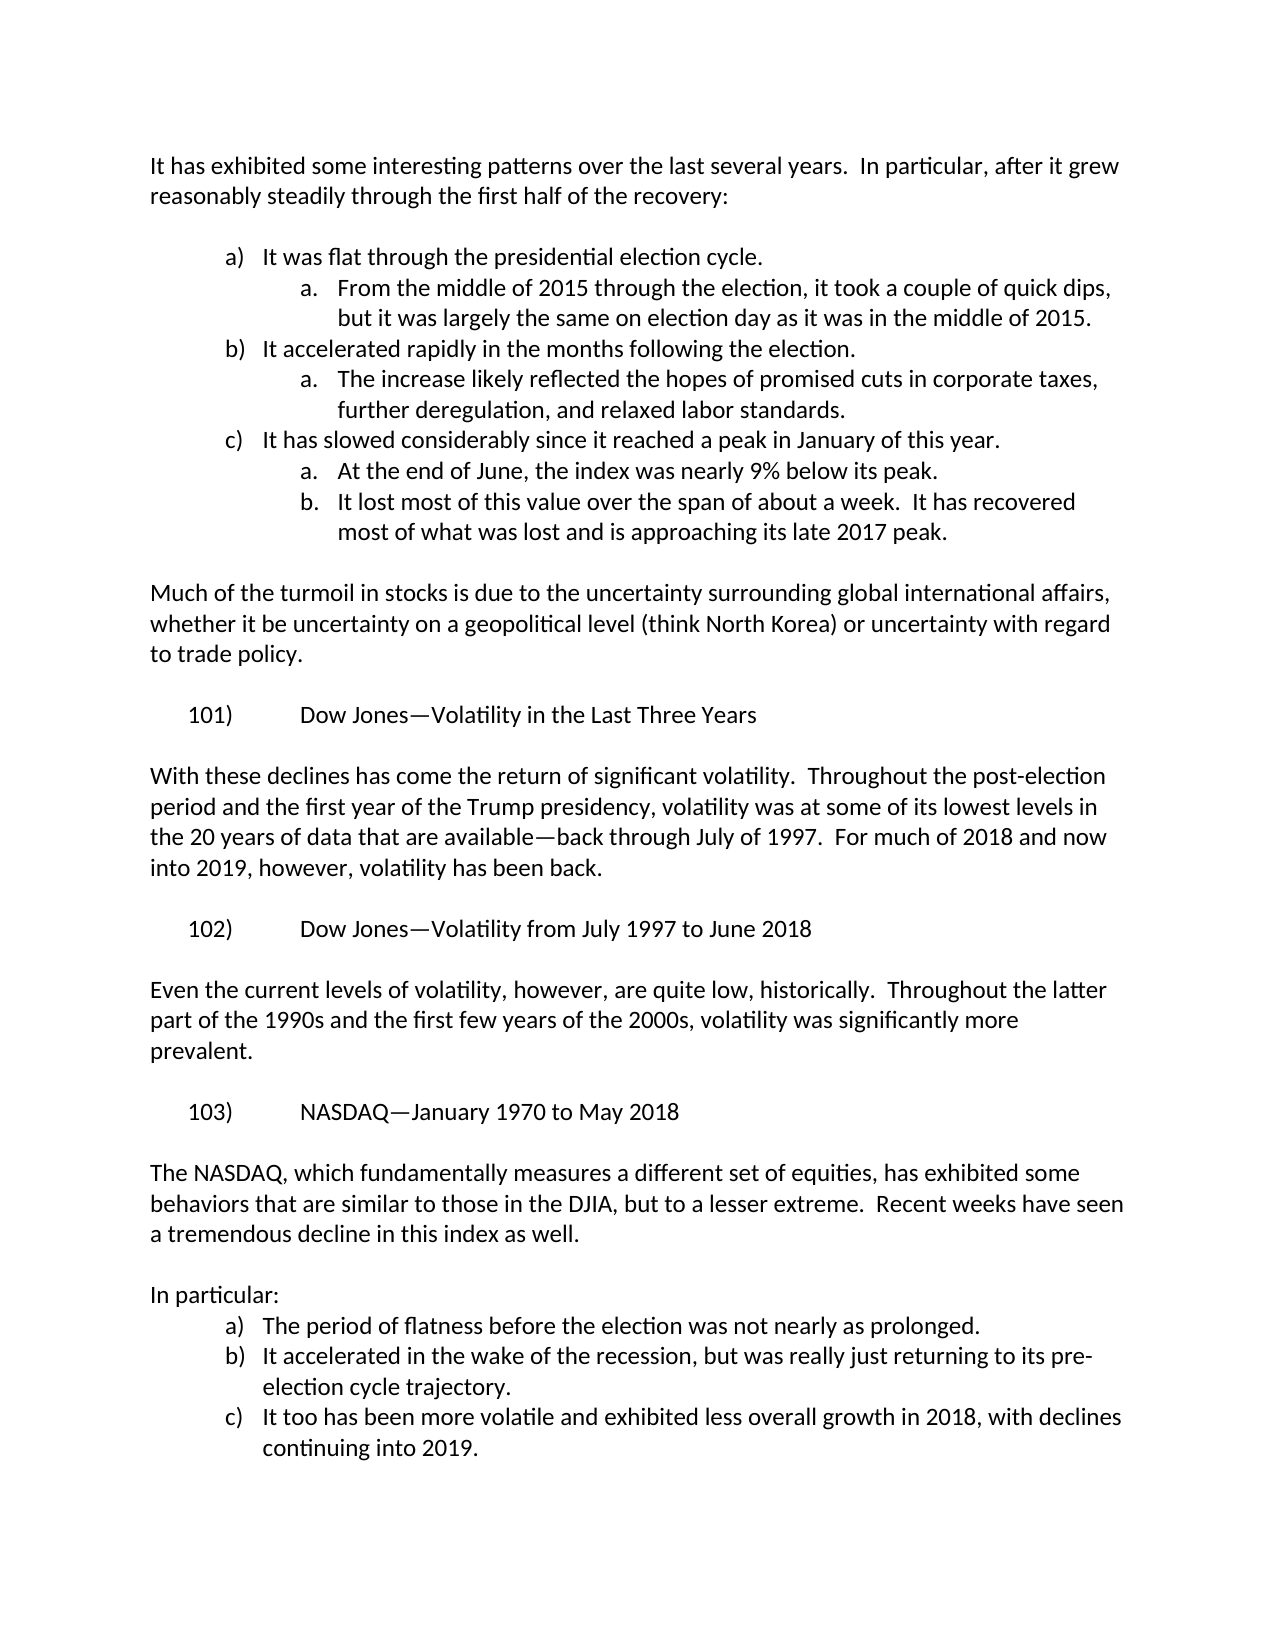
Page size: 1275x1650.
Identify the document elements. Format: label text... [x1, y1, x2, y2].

text The NASDAQ, which fundamentally measures a different set of equities, has exhibited some behaviors that are similar to those in the DJIA, but to a lesser extreme. Recent weeks have seen a tremendous decline in this index as well. [150, 1157, 1125, 1249]
text It has exhibited some interesting patterns over the last several years. In particular, after it grew reasonably steadily through the first half of the recovery: [150, 150, 1125, 211]
list It has slowed considerably since it reached a peak in January of this year. [225, 425, 1125, 455]
text In particular: [150, 1279, 1125, 1310]
list Dow Jones—Volatility from July 1997 to June 2018 [187, 913, 1125, 943]
list From the middle of 2015 through the election, it took a couple of quick dips, but it was largely the same on election day as it was in the middle of 2015. [300, 272, 1125, 333]
text Even the current levels of volatility, however, are quite low, historically. Throughout the latter part of the 1990s and the first few years of the 2000s, volatility was significantly more prevalent. [150, 974, 1125, 1066]
list It accelerated rapidly in the months following the election. [225, 333, 1125, 364]
text Much of the turmoil in stocks is due to the uncertainty surrounding global international affairs, whether it be uncertainty on a geopolitical level (think North Korea) or uncertainty with regard to trade policy. [150, 577, 1125, 669]
list It was flat through the presidential election cycle. [225, 242, 1125, 272]
list It too has been more volatile and exhibited less overall growth in 2018, with declines continuing into 2019. [225, 1401, 1125, 1462]
list The increase likely reflected the hopes of promised cuts in corporate taxes, further deregulation, and relaxed labor standards. [300, 364, 1125, 425]
list The period of flatness before the election was not nearly as prolonged. [225, 1310, 1125, 1340]
list At the end of June, the index was nearly 9% below its peak. [300, 455, 1125, 486]
list It accelerated in the wake of the recession, but was really just returning to its pre-election cycle trajectory. [225, 1340, 1125, 1401]
list NASDAQ—January 1970 to May 2018 [187, 1096, 1125, 1127]
list It lost most of this value over the span of about a week. It has recovered most of what was lost and is approaching its late 2017 peak. [300, 486, 1125, 547]
text With these declines has come the return of significant volatility. Throughout the post-election period and the first year of the Trump presidency, volatility was at some of its lowest levels in the 20 years of data that are available—back through July of 1997. For much of 2018 and now into 2019, however, volatility has been back. [150, 760, 1125, 882]
list Dow Jones—Volatility in the Last Three Years [187, 699, 1125, 730]
